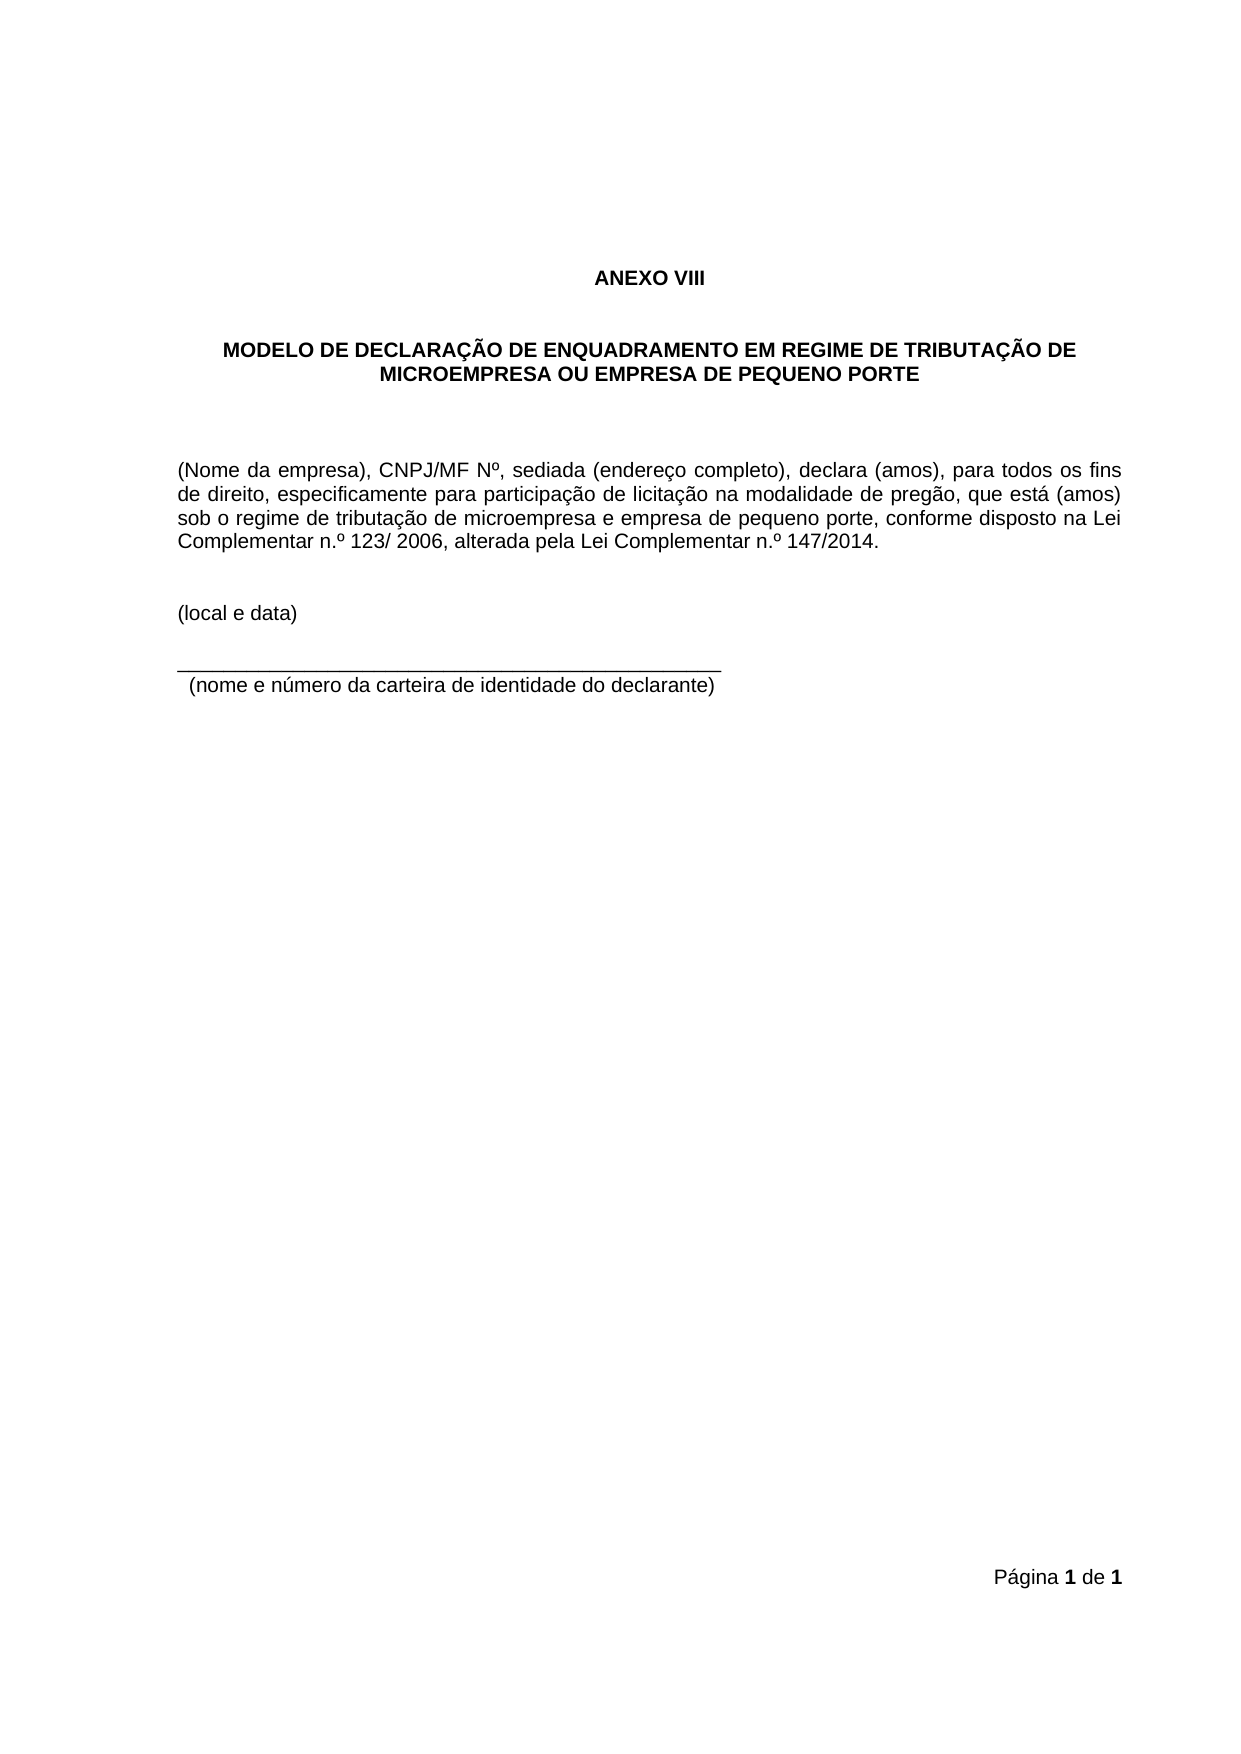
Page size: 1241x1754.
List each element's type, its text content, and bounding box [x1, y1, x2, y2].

text (Nome da empresa), CNPJ/MF Nº, sediada (endereço completo), declara (amos), para todos os fins de direito, especificamente para participação de licitação na modalidade de pregão, que está (amos) sob o regime de tributação de microempresa e empresa de pequeno porte, conforme disposto na Lei Complementar n.º 123/ 2006, alterada pela Lei Complementar n.º 147/2014. [177, 457, 1122, 553]
text (local e data) [177, 601, 1122, 625]
text ANEXO VIII [177, 266, 1122, 290]
text _______________________________________________ [177, 649, 1122, 673]
text (nome e número da carteira de identidade do declarante) [177, 673, 1122, 697]
text MODELO DE DECLARAÇÃO DE ENQUADRAMENTO EM REGIME DE TRIBUTAÇÃO DE MICROEMPRESA OU EMPRESA DE PEQUENO PORTE [177, 338, 1122, 386]
